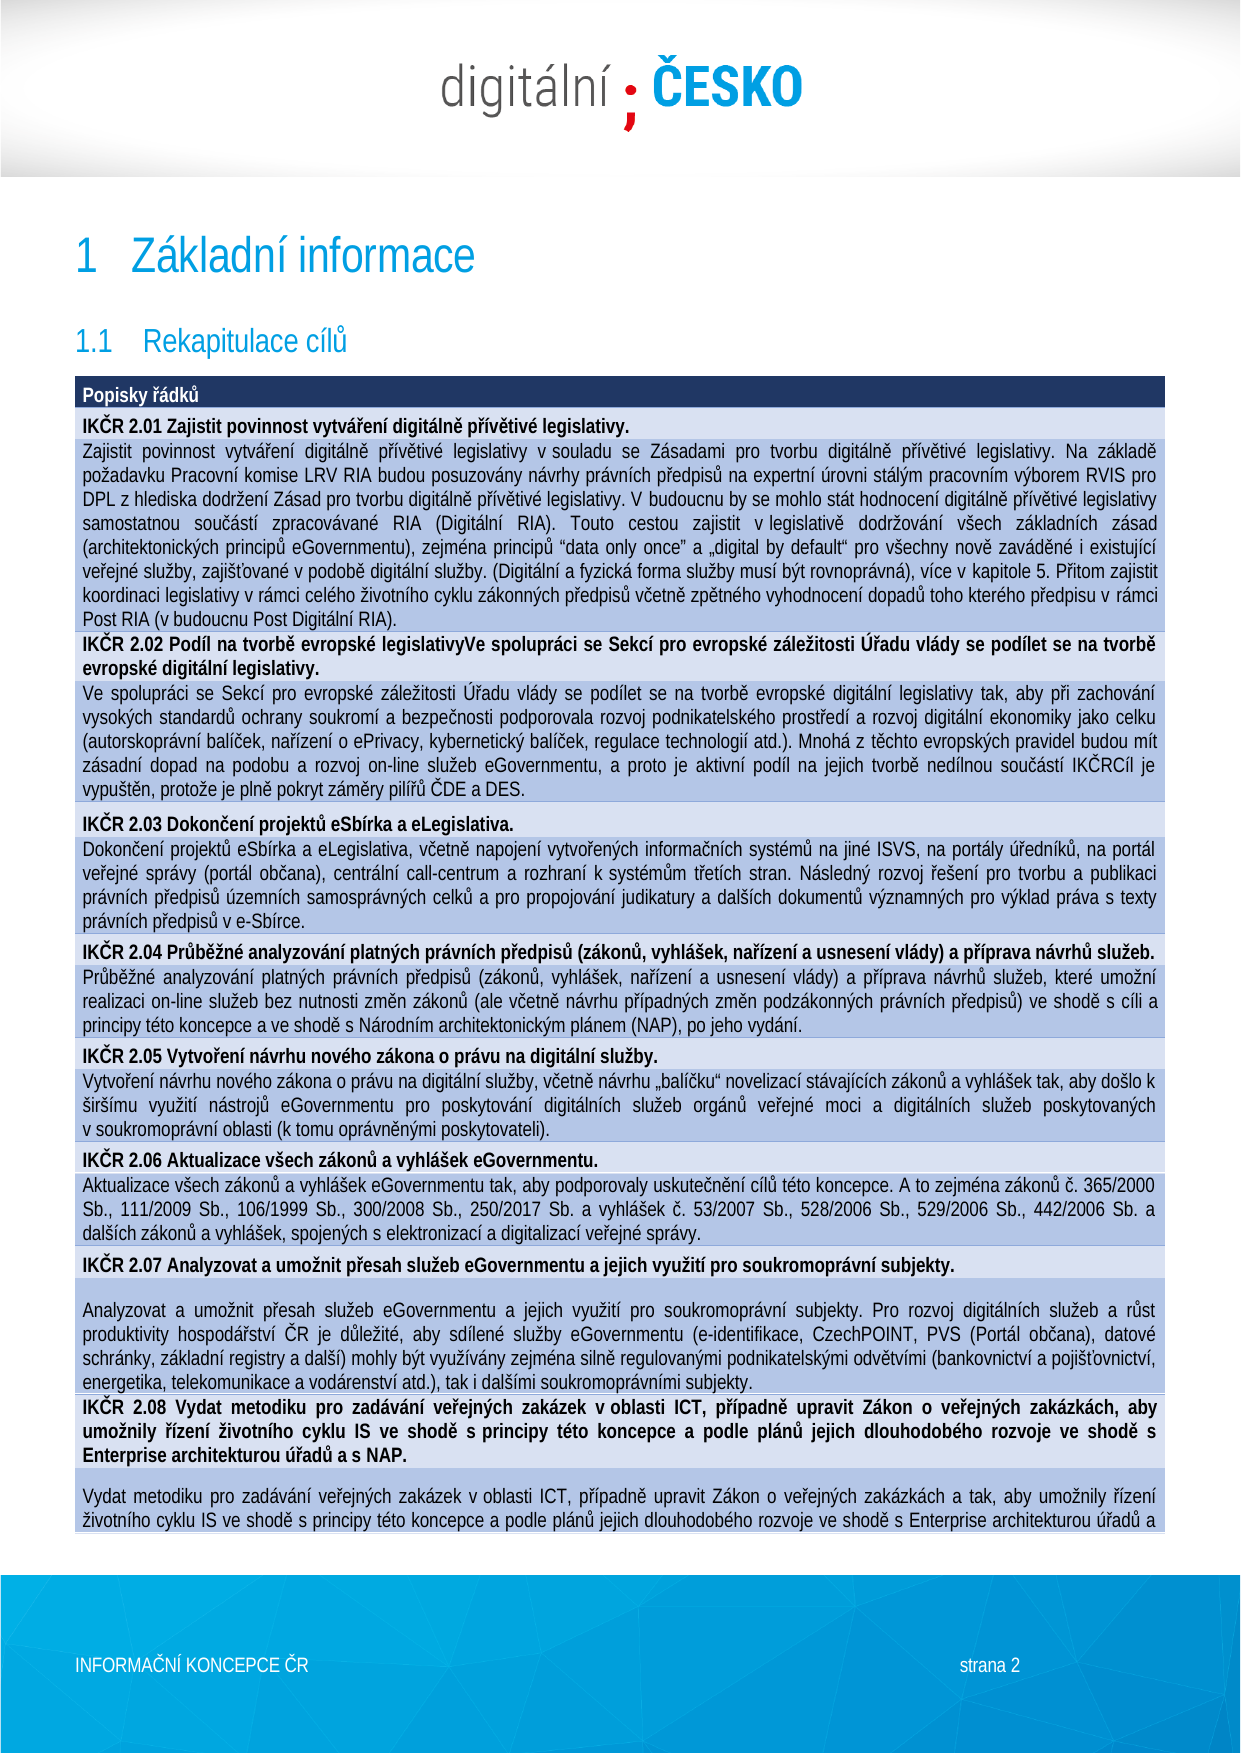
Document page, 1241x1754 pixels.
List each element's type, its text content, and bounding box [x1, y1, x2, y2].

table_cell Průběžné analyzování platných právních předpisů (zákonů, vyhlášek, nařízení a usnesení vlády) a příprava návrhů služeb, které umožní realizaci on-line služeb bez nutnosti změn zákonů (ale včetně návrhu případných změn podzákonných právních předpisů) ve shodě s cíli a principy této koncepce a ve shodě s Národním architektonickým plánem (NAP), po jeho vydání. [75, 965, 1165, 1037]
table_cell IKČR 2.05 Vytvoření návrhu nového zákona o právu na digitální služby. [75, 1038, 1165, 1068]
table_cell IKČR 2.08 Vydat metodiku pro zadávání veřejných zakázek v oblasti ICT, případně upravit Zákon o veřejných zakázkách, aby umožnily řízení životního cyklu IS ve shodě s principy této koncepce a podle plánů jejich dlouhodobého rozvoje ve shodě s Enterprise architekturou úřadů a s NAP. [75, 1395, 1165, 1466]
table_cell IKČR 2.03 Dokončení projektů eSbírka a eLegislativa. [75, 802, 1165, 836]
picture [0, 0, 1241, 177]
table_cell IKČR 2.07 Analyzovat a umožnit přesah služeb eGovernmentu a jejich využití pro soukromoprávní subjekty. [75, 1246, 1165, 1277]
table_cell Aktualizace všech zákonů a vyhlášek eGovernmentu tak, aby podporovaly uskutečnění cílů této koncepce. A to zejména zákonů č. 365/2000 Sb., 111/2009 Sb., 106/1999 Sb., 300/2008 Sb., 250/2017 Sb. a vyhlášek č. 53/2007 Sb., 528/2006 Sb., 529/2006 Sb., 442/2006 Sb. a dalších zákonů a vyhlášek, spojených s elektronizací a digitalizací veřejné správy. [75, 1174, 1165, 1245]
subtitle Základní informace [75, 226, 1165, 283]
subtitle Rekapitulace cílů [75, 321, 1165, 359]
table_cell Ve spolupráci se Sekcí pro evropské záležitosti Úřadu vlády se podílet se na tvorbě evropské digitální legislativy tak, aby při zachování vysokých standardů ochrany soukromí a bezpečnosti podporovala rozvoj podnikatelského prostředí a rozvoj digitální ekonomiky jako celku (autorskoprávní balíček, nařízení o ePrivacy, kybernetický balíček, regulace technologií atd.). Mnohá z těchto evropských pravidel budou mít zásadní dopad na podobu a rozvoj on-line služeb eGovernmentu, a proto je aktivní podíl na jejich tvorbě nedílnou součástí IKČRCíl je vypuštěn, protože je plně pokryt záměry pilířů ČDE a DES. [75, 681, 1165, 801]
table_cell IKČR 2.04 Průběžné analyzování platných právních předpisů (zákonů, vyhlášek, nařízení a usnesení vlády) a příprava návrhů služeb. [75, 934, 1165, 964]
table_cell Analyzovat a umožnit přesah služeb eGovernmentu a jejich využití pro soukromoprávní subjekty. Pro rozvoj digitálních služeb a růst produktivity hospodářství ČR je důležité, aby sdílené služby eGovernmentu (e-identifikace, CzechPOINT, PVS (Portál občana), datové schránky, základní registry a další) mohly být využívány zejména silně regulovanými podnikatelskými odvětvími (bankovnictví a pojišťovnictví, energetika, telekomunikace a vodárenství atd.), tak i dalšími soukromoprávními subjekty. [75, 1278, 1165, 1393]
table_header Popisky řádků [75, 376, 1165, 407]
table_cell Dokončení projektů eSbírka a eLegislativa, včetně napojení vytvořených informačních systémů na jiné ISVS, na portály úředníků, na portál veřejné správy (portál občana), centrální call-centrum a rozhraní k systémům třetích stran. Následný rozvoj řešení pro tvorbu a publikaci právních předpisů územních samosprávných celků a pro propojování judikatury a dalších dokumentů významných pro výklad práva s texty právních předpisů v e-Sbírce. [75, 837, 1165, 933]
table_cell IKČR 2.02 Podíl na tvorbě evropské legislativyVe spolupráci se Sekcí pro evropské záležitosti Úřadu vlády se podílet se na tvorbě evropské digitální legislativy. [75, 632, 1165, 680]
table_cell IKČR 2.01 Zajistit povinnost vytváření digitálně přívětivé legislativy. [75, 408, 1165, 438]
table_cell Vytvoření návrhu nového zákona o právu na digitální služby, včetně návrhu „balíčku“ novelizací stávajících zákonů a vyhlášek tak, aby došlo k širšímu využití nástrojů eGovernmentu pro poskytování digitálních služeb orgánů veřejné moci a digitálních služeb poskytovaných v soukromoprávní oblasti (k tomu oprávněnými poskytovateli). [75, 1069, 1165, 1141]
table_cell IKČR 2.06 Aktualizace všech zákonů a vyhlášek eGovernmentu. [75, 1142, 1165, 1172]
table_cell Zajistit povinnost vytváření digitálně přívětivé legislativy v souladu se Zásadami pro tvorbu digitálně přívětivé legislativy. Na základě požadavku Pracovní komise LRV RIA budou posuzovány návrhy právních předpisů na expertní úrovni stálým pracovním výborem RVIS pro DPL z hlediska dodržení Zásad pro tvorbu digitálně přívětivé legislativy. V budoucnu by se mohlo stát hodnocení digitálně přívětivé legislativy samostatnou součástí zpracovávané RIA (Digitální RIA). Touto cestou zajistit v legislativě dodržování všech základních zásad (architektonických principů eGovernmentu), zejména principů “data only once” a „digital by default“ pro všechny nově zaváděné i existující veřejné služby, zajišťované v podobě digitální služby. (Digitální a fyzická forma služby musí být rovnoprávná), více v kapitole 5. Přitom zajistit koordinaci legislativy v rámci celého životního cyklu zákonných předpisů včetně zpětného vyhodnocení dopadů toho kterého předpisu v rámci Post RIA (v budoucnu Post Digitální RIA). [75, 439, 1165, 631]
